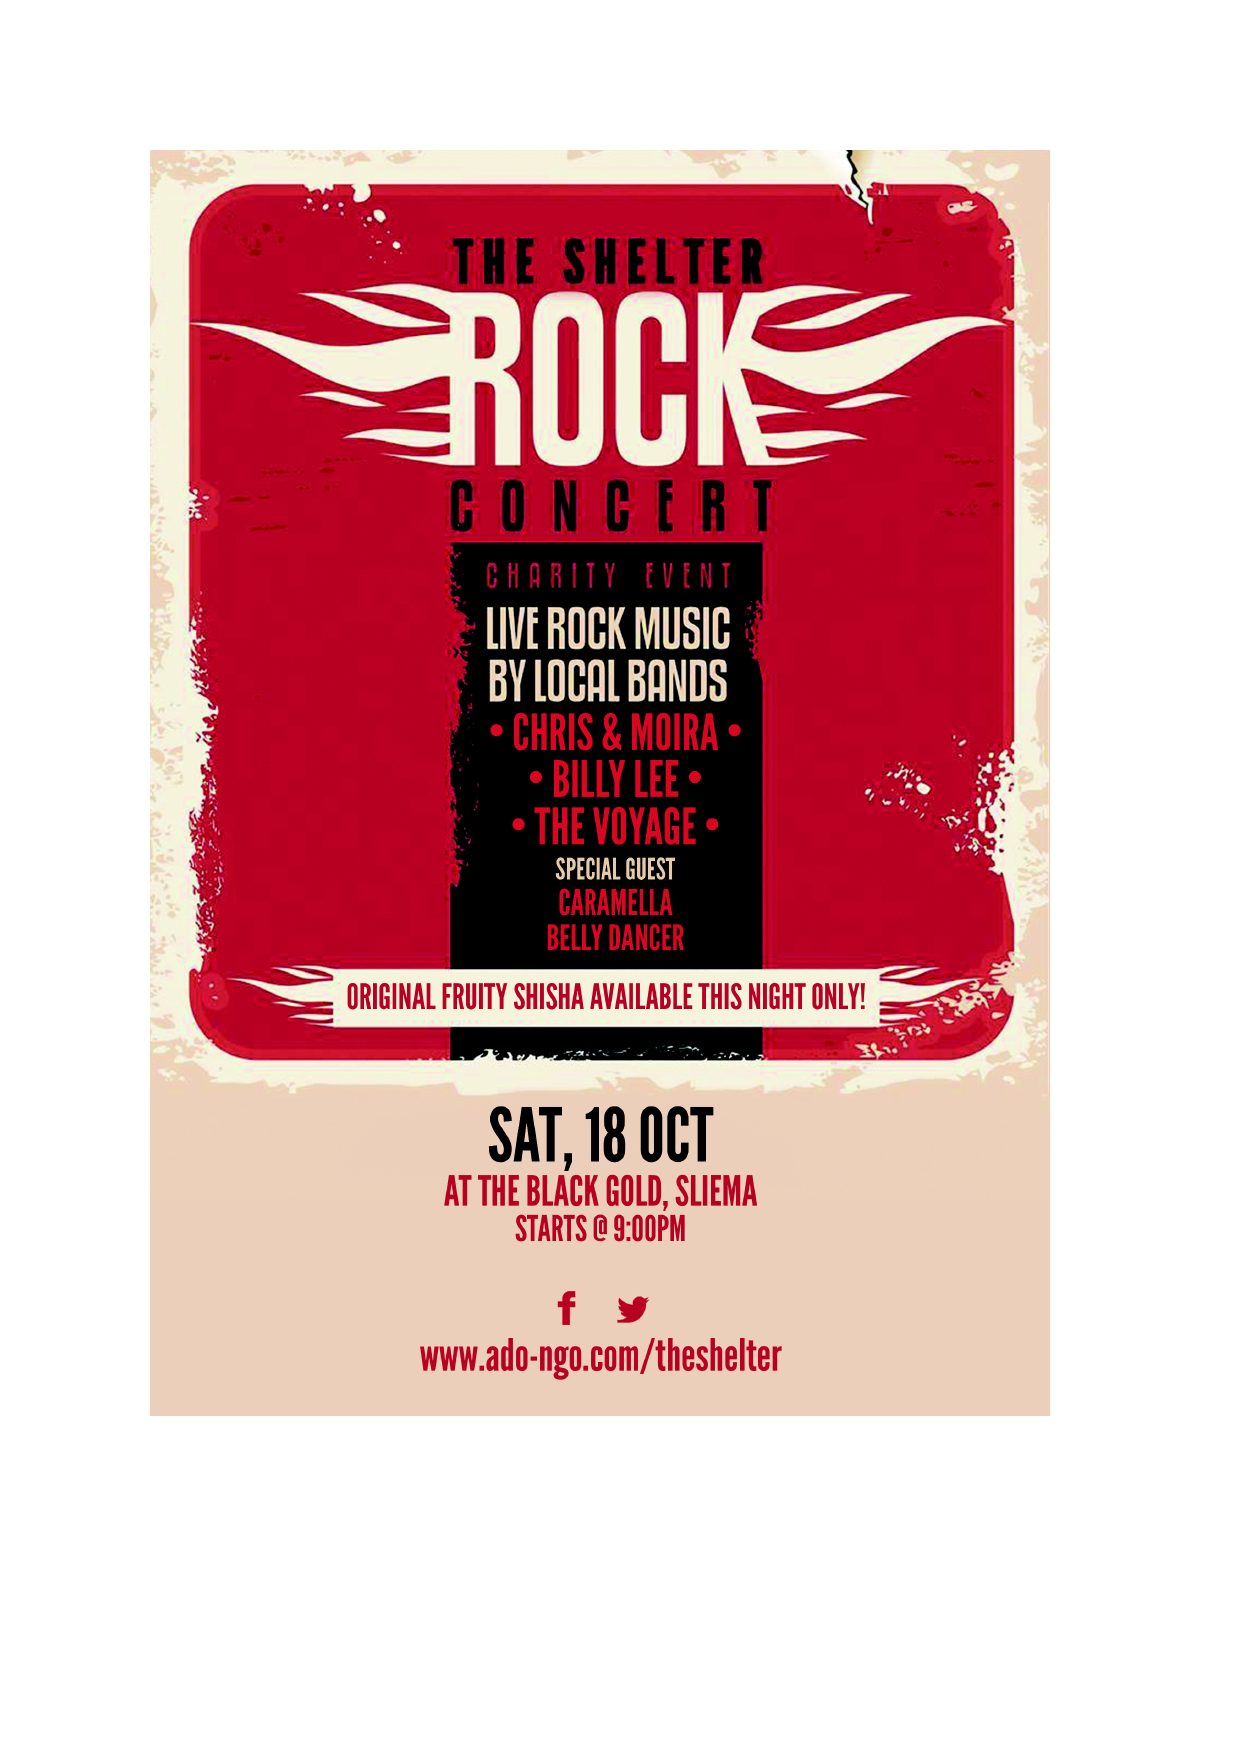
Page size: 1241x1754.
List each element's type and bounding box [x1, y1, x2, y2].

picture [150, 150, 1051, 1416]
